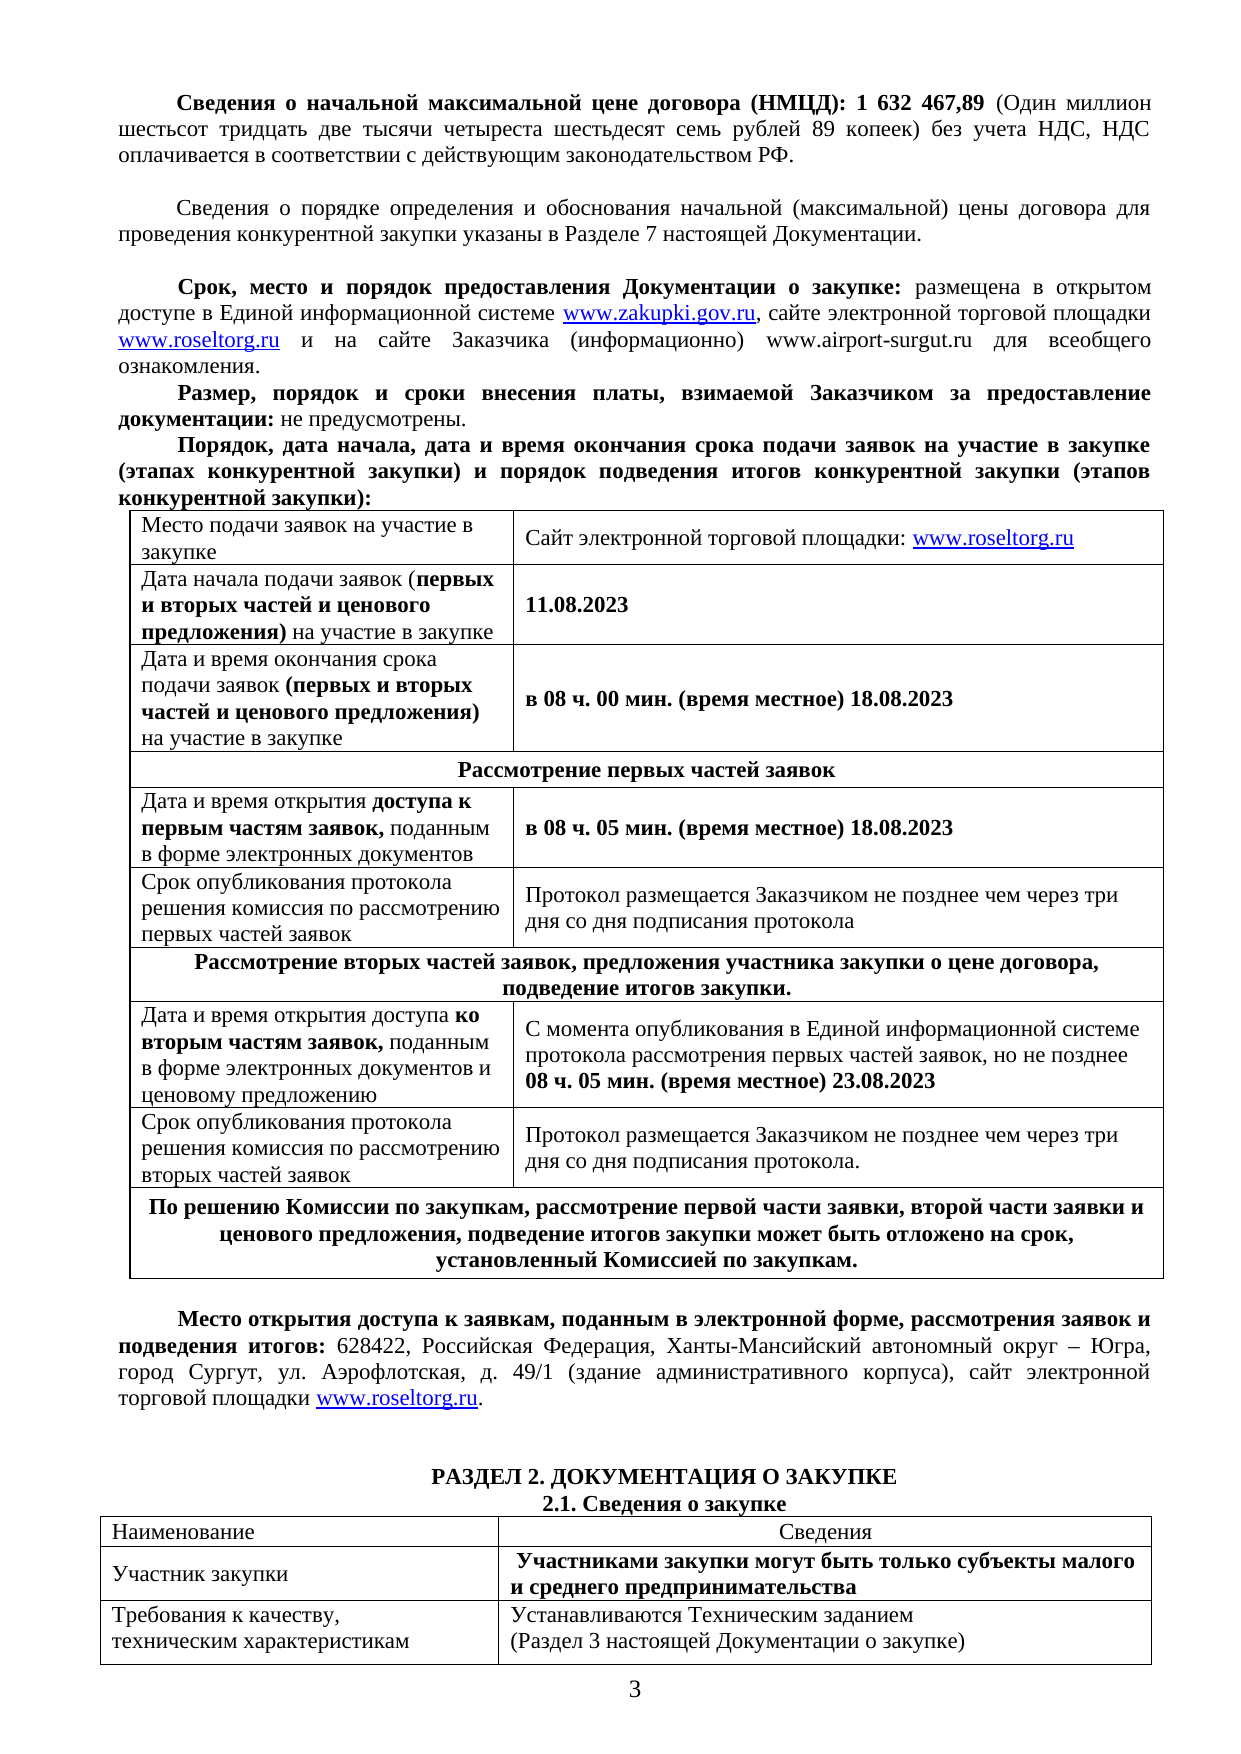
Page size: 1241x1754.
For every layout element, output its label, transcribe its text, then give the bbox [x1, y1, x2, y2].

text Сведения о порядке определения и обоснования начальной (максимальной) цены договора для проведения конкурентной закупки указаны в Разделе 7 настоящей Документации. [118, 194, 1152, 247]
table_cell Срок опубликования протокола решения комиссия по рассмотрению первых частей заявок [131, 868, 513, 947]
table_cell Протокол размещается Заказчиком не позднее чем через три дня со дня подписания протокола [514, 868, 1163, 947]
text Размер, порядок и сроки внесения платы, взимаемой Заказчиком за предоставление документации: не предусмотрены. [118, 378, 1152, 431]
table_cell 11.08.2023 [514, 565, 1163, 644]
table_cell Дата и время открытия доступа ко вторым частям заявок, поданным в форме электронных документов и ценовому предложению [131, 1002, 513, 1107]
table_cell Дата и время окончания срока подачи заявок (первых и вторых частей и ценового предложения) на участие в закупке [131, 645, 513, 751]
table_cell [101, 1601, 498, 1664]
table_header Сайт электронной торговой площадки: www.roseltorg.ru [514, 511, 1163, 564]
table_cell Участник закупки [101, 1547, 498, 1600]
table_cell Срок опубликования протокола решения комиссия по рассмотрению вторых частей заявок [131, 1108, 513, 1187]
table_header Сведения [499, 1517, 1151, 1546]
table_cell Участниками закупки могут быть только субъекты малого и среднего предпринимательства [499, 1547, 1151, 1600]
table_header Наименование [101, 1517, 498, 1546]
table_cell Дата начала подачи заявок (первых и вторых частей и ценового предложения) на участие в закупке [131, 565, 513, 644]
table_cell Рассмотрение первых частей заявок [131, 752, 1163, 787]
text Порядок, дата начала, дата и время окончания срока подачи заявок на участие в закупке (этапах конкурентной закупки) и порядок подведения итогов конкурентной закупки (этапов конкурентной закупки): [118, 431, 1152, 510]
table_cell Протокол размещается Заказчиком не позднее чем через три дня со дня подписания протокола. [514, 1108, 1163, 1187]
text Сведения о начальной максимальной цене договора (НМЦД): 1 632 467,89 (Один миллион шестьсот тридцать две тысячи четыреста шестьдесят семь рублей 89 копеек) без учета НДС, НДС оплачивается в соответствии с действующим законодательством РФ. [118, 89, 1152, 168]
table_header Место подачи заявок на участие в закупке [131, 511, 513, 564]
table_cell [499, 1601, 1151, 1664]
table_cell По решению Комиссии по закупкам, рассмотрение первой части заявки, второй части заявки и ценового предложения, подведение итогов закупки может быть отложено на срок, установленный Комиссией по закупкам. [131, 1188, 1163, 1278]
table_cell Рассмотрение вторых частей заявок, предложения участника закупки о цене договора, подведение итогов закупки. [131, 948, 1163, 1001]
text Место открытия доступа к заявкам, поданным в электронной форме, рассмотрения заявок и подведения итогов: 628422, Российская Федерация, Ханты-Мансийский автономный округ – Югра, город Сургут, ул. Аэрофлотская, д. 49/1 (здание административного корпуса), сайт электронной торговой площадки www.roseltorg.ru. [118, 1305, 1152, 1411]
text РАЗДЕЛ 2. ДОКУМЕНТАЦИЯ О ЗАКУПКЕ [118, 1463, 1152, 1490]
table_cell С момента опубликования в Единой информационной системе протокола рассмотрения первых частей заявок, но не позднее 08 ч. 05 мин. (время местное) 23.08.2023 [514, 1002, 1163, 1107]
text Срок, место и порядок предоставления Документации о закупке: размещена в открытом доступе в Единой информационной системе www.zakupki.gov.ru, сайте электронной торговой площадки www.roseltorg.ru и на сайте Заказчика (информационно) www.airport-surgut.ru для всеобщего ознакомления. [118, 273, 1152, 378]
table_cell в 08 ч. 00 мин. (время местное) 18.08.2023 [514, 645, 1163, 751]
table_cell Дата и время открытия доступа к первым частям заявок, поданным в форме электронных документов [131, 788, 513, 867]
table_cell в 08 ч. 05 мин. (время местное) 18.08.2023 [514, 788, 1163, 867]
text 2.1. Сведения о закупке [118, 1490, 1152, 1516]
